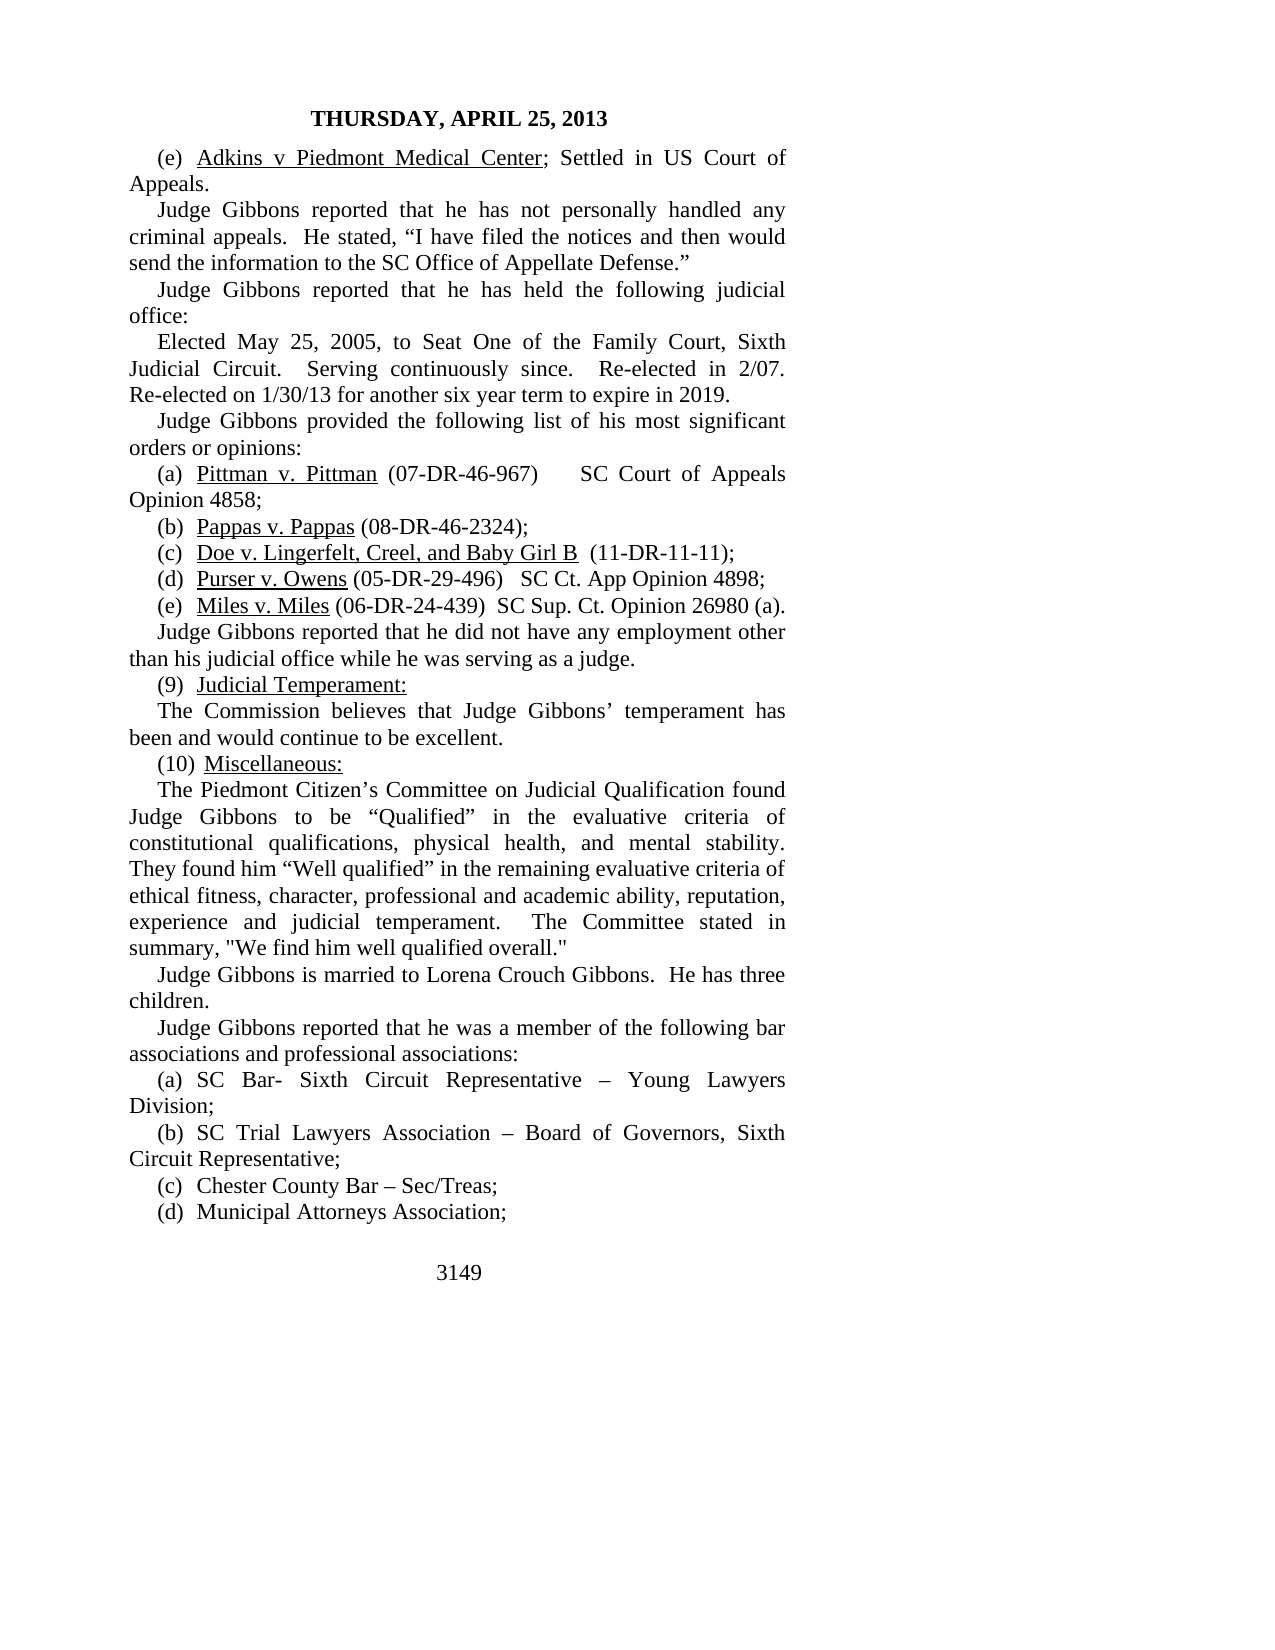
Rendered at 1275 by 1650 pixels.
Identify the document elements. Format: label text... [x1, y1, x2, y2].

text (a) SC Bar- Sixth Circuit Representative – Young Lawyers Division; [129, 1066, 787, 1119]
text Elected May 25, 2005, to Seat One of the Family Court, Sixth Judicial Circuit. Serving continuously since. Re-elected in 2/07. Re-elected on 1/30/13 for another six year term to expire in 2019. [129, 328, 787, 407]
text (b) SC Trial Lawyers Association – Board of Governors, Sixth Circuit Representative; [129, 1119, 787, 1172]
text Judge Gibbons is married to Lorena Crouch Gibbons. He has three children. [129, 961, 787, 1013]
text (10) Miscellaneous: [129, 750, 787, 776]
text Judge Gibbons reported that he has held the following judicial office: [129, 276, 787, 328]
text (e) Adkins v Piedmont Medical Center; Settled in US Court of Appeals. [129, 144, 787, 197]
text (d) Municipal Attorneys Association; [129, 1198, 787, 1224]
text (e) Miles v. Miles (06-DR-24-439) SC Sup. Ct. Opinion 26980 (a). [129, 592, 787, 618]
text Judge Gibbons reported that he was a member of the following bar associations and professional associations: [129, 1013, 787, 1066]
text The Commission believes that Judge Gibbons’ temperament has been and would continue to be excellent. [129, 697, 787, 750]
text (a) Pittman v. Pittman (07-DR-46-967) SC Court of Appeals Opinion 4858; [129, 460, 787, 513]
text (9) Judicial Temperament: [129, 671, 787, 697]
text (b) Pappas v. Pappas (08-DR-46-2324); [129, 513, 787, 539]
text Judge Gibbons provided the following list of his most significant orders or opinions: [129, 407, 787, 460]
text (c) Doe v. Lingerfelt, Creel, and Baby Girl B (11-DR-11-11); [129, 539, 787, 566]
text The Piedmont Citizen’s Committee on Judicial Qualification found Judge Gibbons to be “Qualified” in the evaluative criteria of constitutional qualifications, physical health, and mental stability. They found him “Well qualified” in the remaining evaluative criteria of ethical fitness, character, professional and academic ability, reputation, experience and judicial temperament. The Committee stated in summary, "We find him well qualified overall." [129, 776, 787, 961]
text Judge Gibbons reported that he has not personally handled any criminal appeals. He stated, “I have filed the notices and then would send the information to the SC Office of Appellate Defense.” [129, 197, 787, 276]
text (c) Chester County Bar – Sec/Treas; [129, 1172, 787, 1198]
text (d) Purser v. Owens (05-DR-29-496) SC Ct. App Opinion 4898; [129, 566, 787, 592]
text Judge Gibbons reported that he did not have any employment other than his judicial office while he was serving as a judge. [129, 618, 787, 671]
